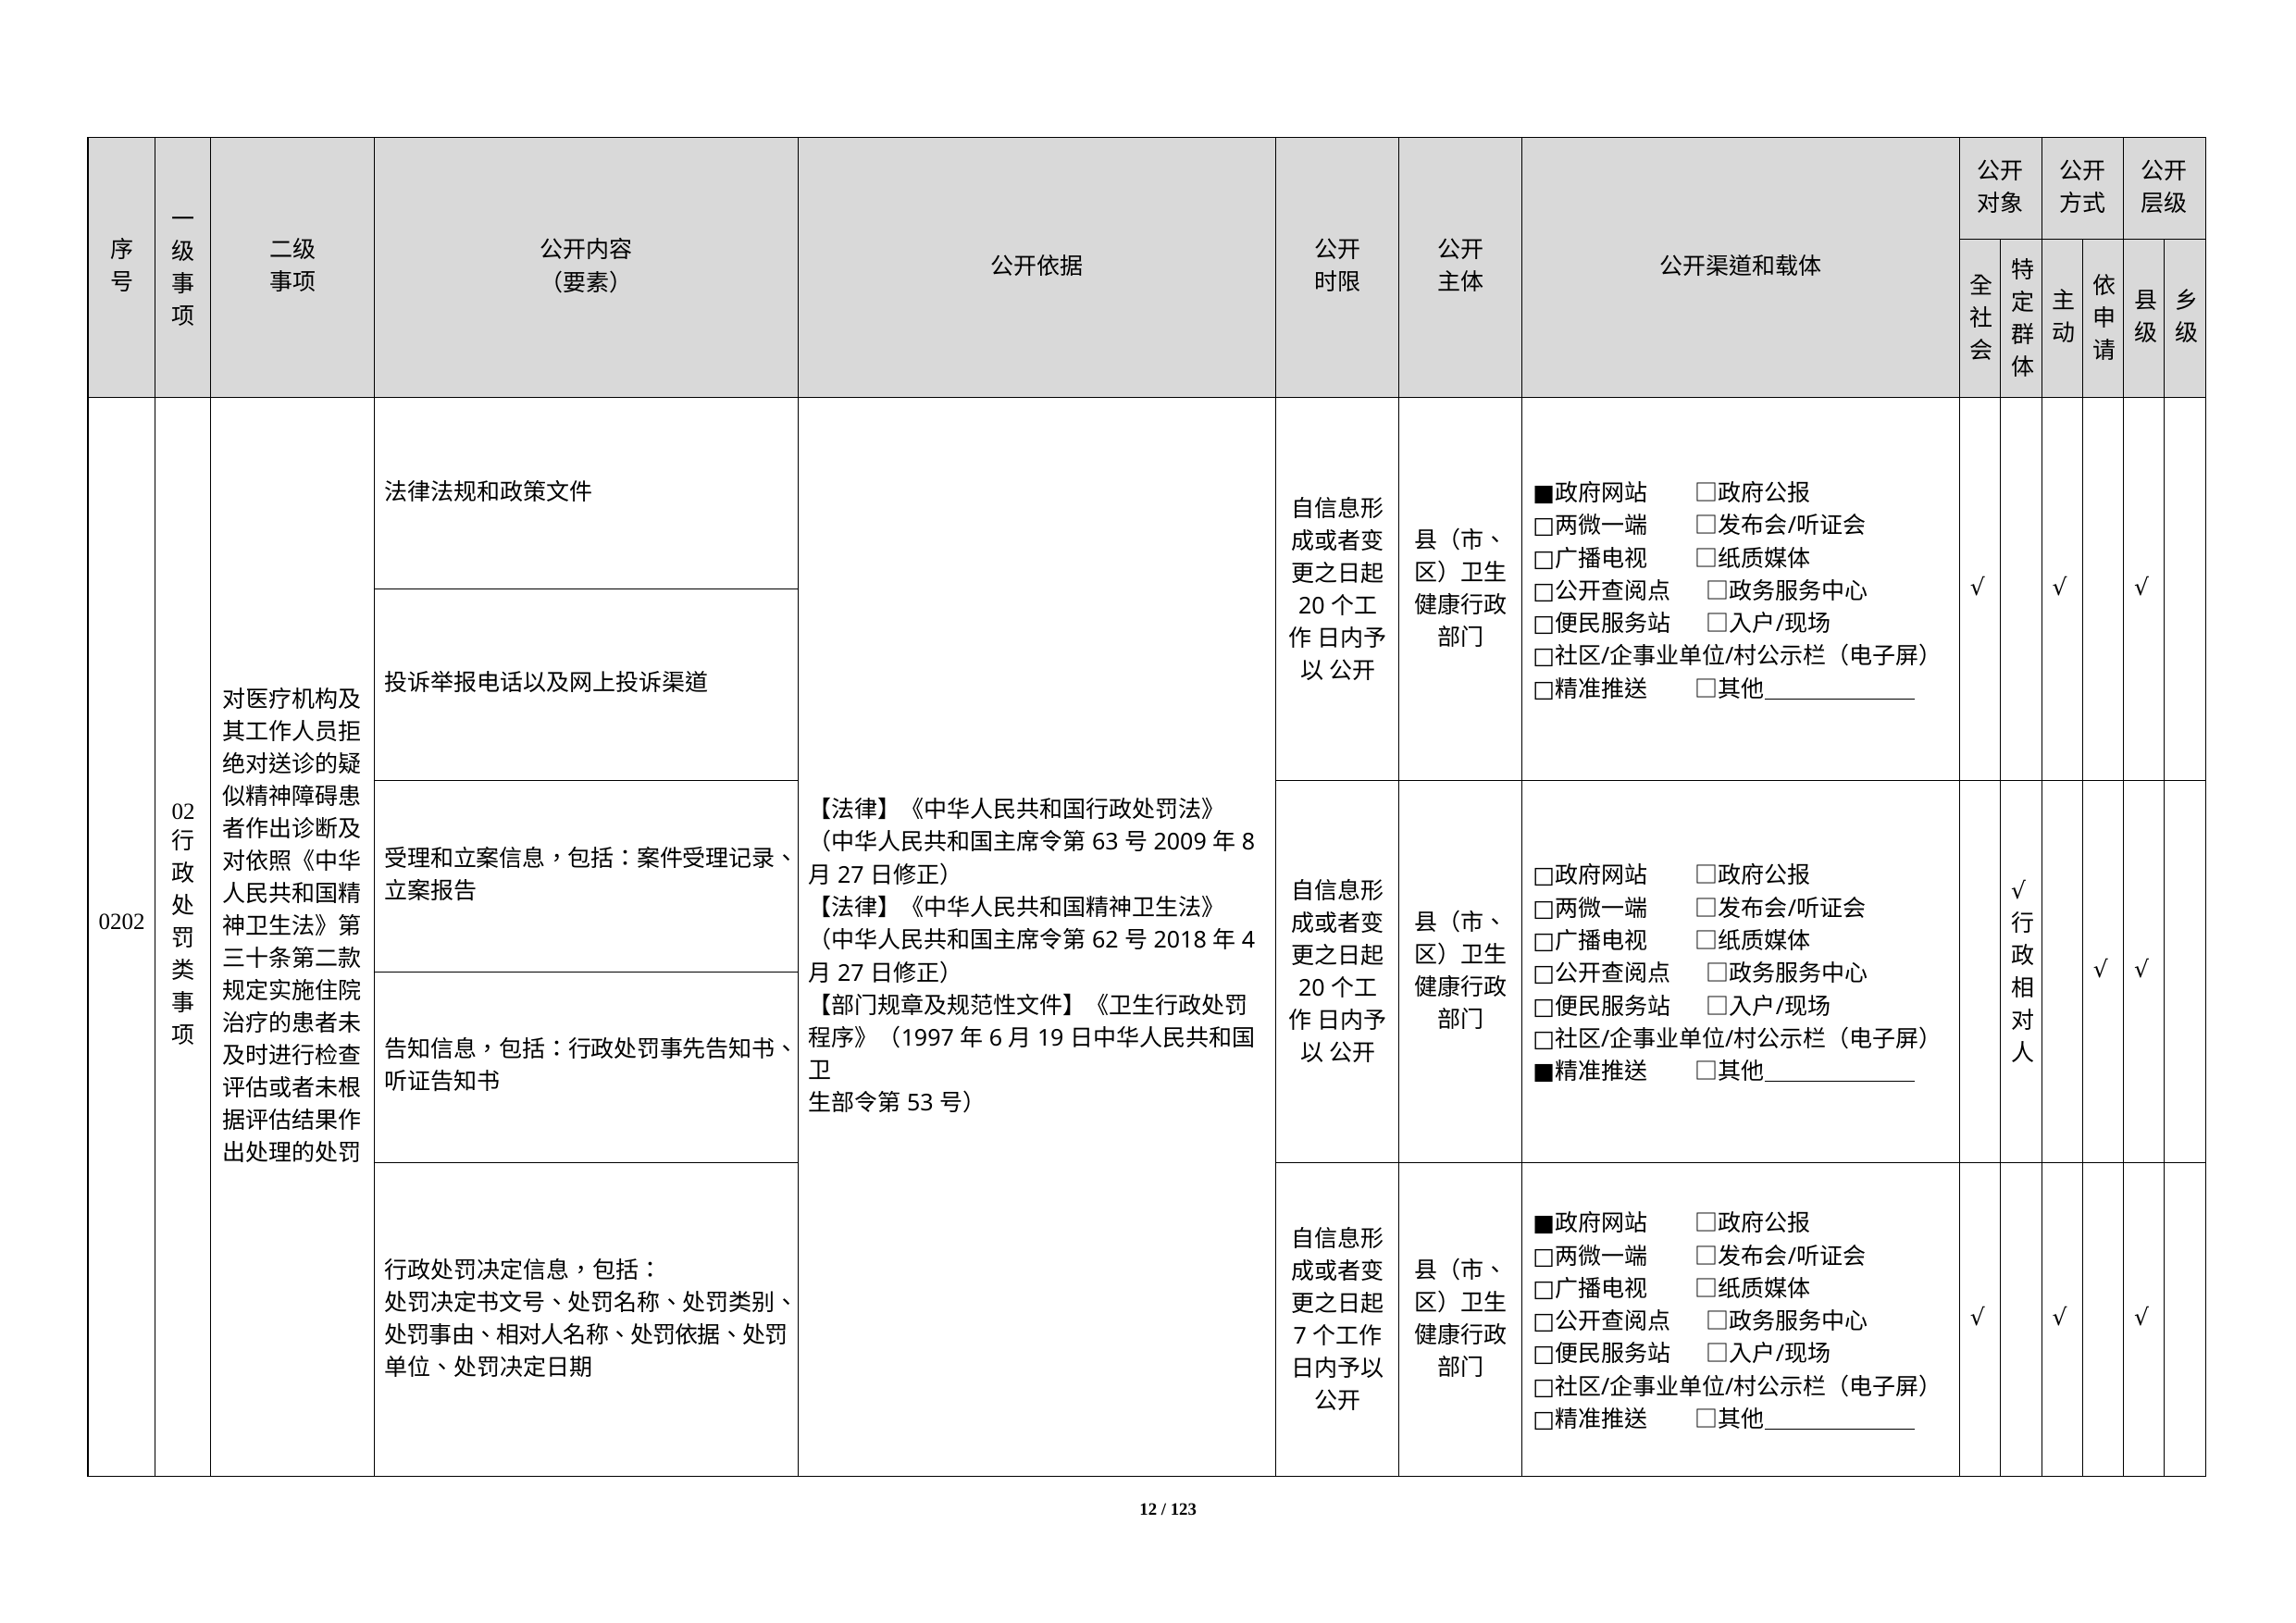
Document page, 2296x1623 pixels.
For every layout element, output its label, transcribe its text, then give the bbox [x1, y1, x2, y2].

table_cell 对医疗机构及 其工作人员拒 绝对送诊的疑 似精神障碍患 者作出诊断及 对依照《中华 人民共和国精 神卫生法》第 三十条第二款 规定实施住院 治疗的患者未 及时进行检查 评估或者未根 据评估结果作 出处理的处罚 [211, 398, 374, 1476]
table_cell 0202 [89, 398, 155, 1476]
table_cell 自信息形 成或者变 更之日起 20 个工作 日内予以 公开 [1276, 398, 1398, 780]
table_cell 受理和立案信息，包括：案件受理记录、 立案报告 [375, 781, 798, 971]
table_cell [2083, 398, 2123, 780]
table_cell √ [2042, 398, 2082, 780]
table_cell 依 申 请 [2083, 240, 2123, 397]
table_header 公开渠道和载体 [1522, 138, 1959, 397]
table_header 公开依据 [799, 138, 1275, 397]
table_cell [2001, 398, 2042, 780]
table_cell 自信息形 成或者变 更之日起 20 个工作 日内予以 公开 [1276, 781, 1398, 1162]
table_header 序 号 [89, 138, 155, 397]
table_cell [2165, 398, 2205, 780]
table_cell [2165, 781, 2205, 1162]
table_cell [2001, 1163, 2042, 1476]
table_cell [1522, 398, 1959, 780]
table_cell 法律法规和政策文件 [375, 398, 798, 588]
table_header 二级 事项 [211, 138, 374, 397]
table_header 公开 方式 [2042, 138, 2123, 239]
table_header 公开 层级 [2124, 138, 2205, 239]
table_cell 告知信息，包括：行政处罚事先告知书、 听证告知书 [375, 973, 798, 1162]
table_cell √ [2042, 1163, 2082, 1476]
table_header 公开 主体 [1399, 138, 1521, 397]
table_cell 县 级 [2124, 240, 2164, 397]
table_header 公开 时限 [1276, 138, 1398, 397]
table_cell √ [1960, 398, 2000, 780]
table_cell 县（市、 区）卫生 健康行政 部门 [1399, 398, 1521, 780]
table_header 公开内容 （要素） [375, 138, 798, 397]
table_cell 02 行 政 处 罚 类 事 项 [155, 398, 210, 1476]
table_cell 特 定 群 体 [2001, 240, 2042, 397]
table_header 一 级 事 项 [155, 138, 210, 397]
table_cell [1522, 1163, 1959, 1476]
table_cell 县（市、 区）卫生 健康行政 部门 [1399, 781, 1521, 1162]
table_cell √ [1960, 1163, 2000, 1476]
table_cell [2165, 1163, 2205, 1476]
table_cell [1960, 781, 2000, 1162]
table_cell 投诉举报电话以及网上投诉渠道 [375, 589, 798, 780]
table_cell √ [2124, 398, 2164, 780]
table_cell [2042, 781, 2082, 1162]
table_cell □政府网站 □政府公报 □两微一端 □发布会/听证会 □广播电视 □纸质媒体 □公开查阅点 □政务服务中心 □便民服务站 □入户/现场 □社区/企事业单位/村公示栏（电子屏） ■精准推送 □其他 [1522, 781, 1959, 1162]
table_cell √ [2124, 1163, 2164, 1476]
table_cell 主 动 [2042, 240, 2082, 397]
table_cell 全 社 会 [1960, 240, 2000, 397]
table_cell 行政处罚决定信息，包括： 处罚决定书文号、处罚名称、处罚类别、 处罚事由、相对人名称、处罚依据、处罚 单位、处罚决定日期 [375, 1163, 798, 1476]
table_cell √ 行 政 相 对 人 [2001, 781, 2042, 1162]
table_header 公开 对象 [1960, 138, 2042, 239]
table_cell 县（市、 区）卫生 健康行政 部门 [1399, 1163, 1521, 1476]
table_cell 乡 级 [2165, 240, 2205, 397]
table_cell √ [2124, 781, 2164, 1162]
table_cell √ [2083, 781, 2123, 1162]
table_cell [2083, 1163, 2123, 1476]
table_cell 自信息形 成或者变 更之日起 7 个工作 日内予以 公开 [1276, 1163, 1398, 1476]
